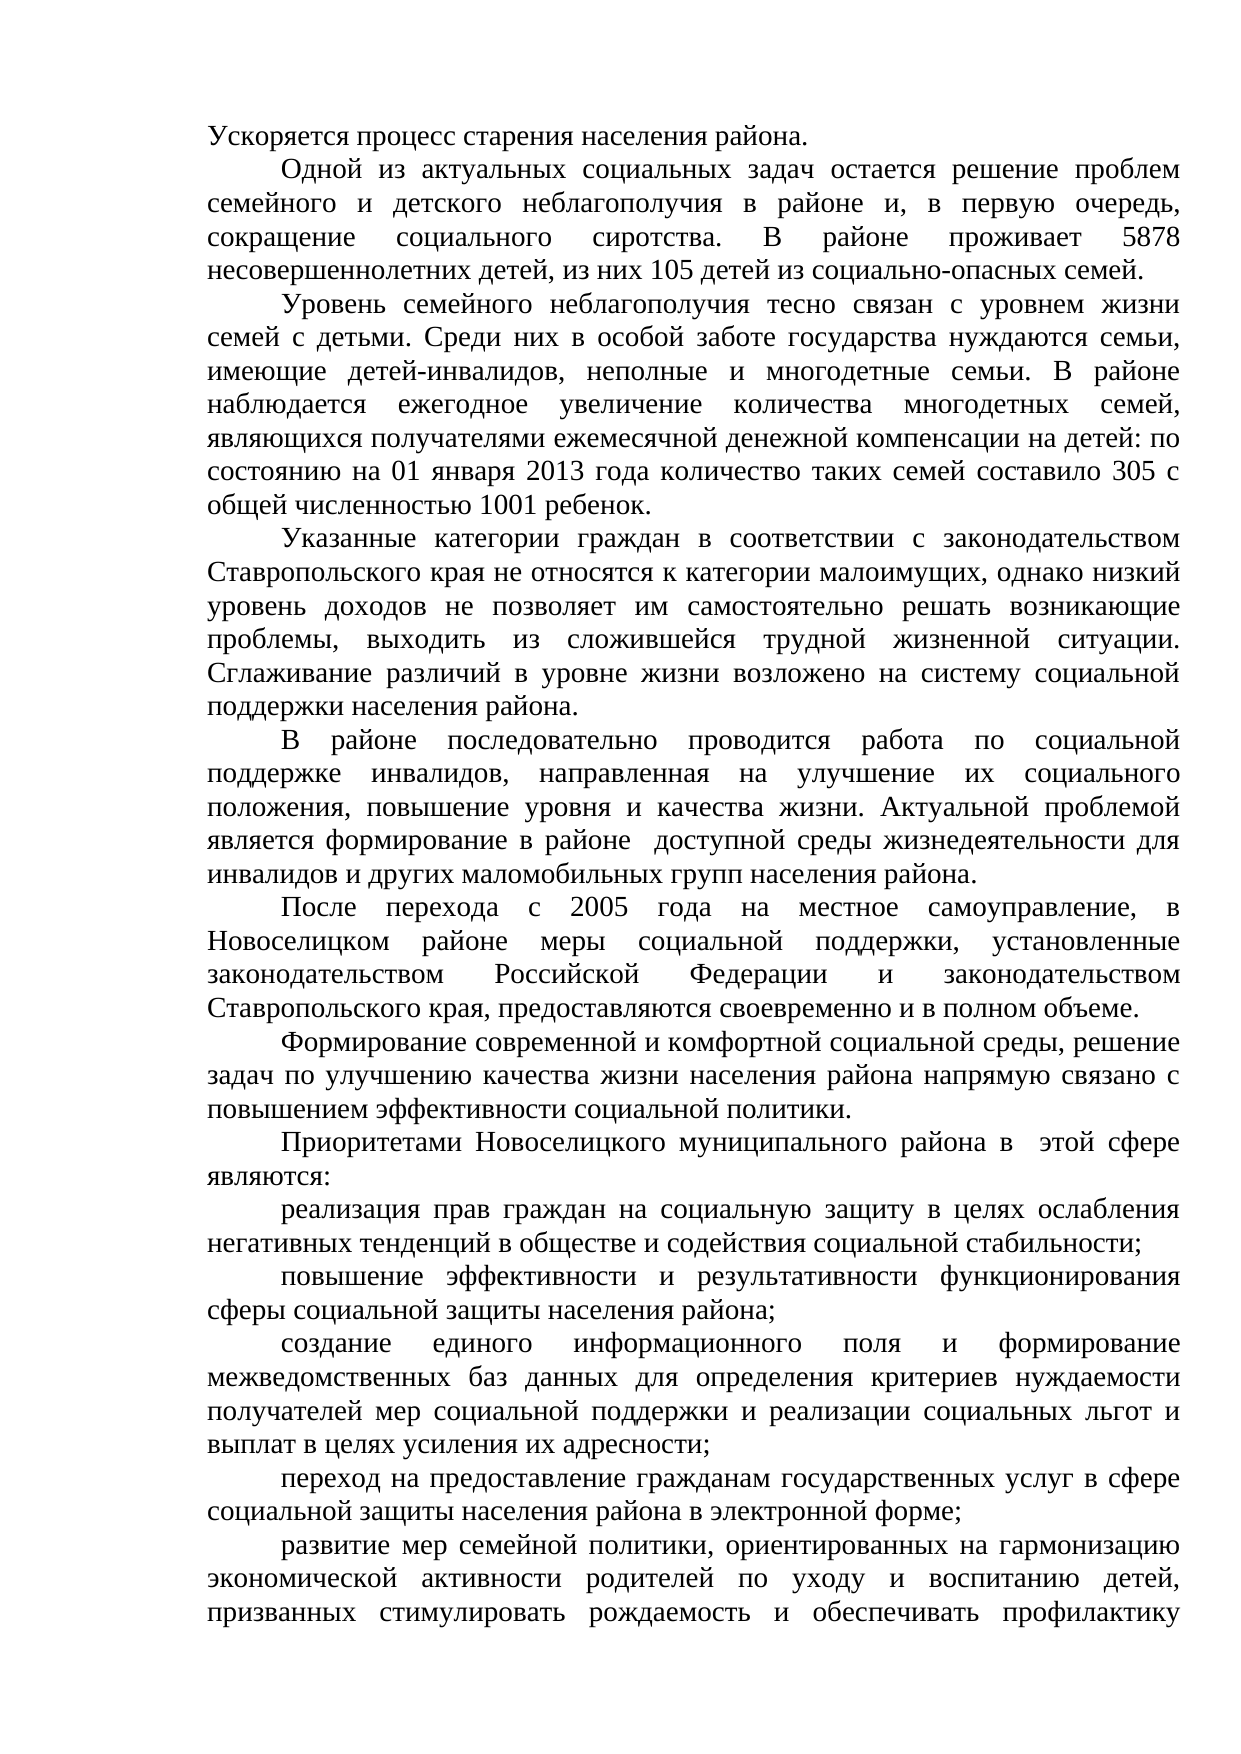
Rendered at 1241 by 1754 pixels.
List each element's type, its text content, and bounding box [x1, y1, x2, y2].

text Одной из актуальных социальных задач остается решение проблем семейного и детского неблагополучия в районе и, в первую очередь, сокращение социального сиротства. В районе проживает 5878 несовершеннолетних детей, из них 105 детей из социально-опасных семей. [207, 152, 1181, 286]
text Приоритетами Новоселицкого муниципального района в этой сфере являются: [207, 1124, 1181, 1191]
text После перехода с 2005 года на местное самоуправление, в Новоселицком районе меры социальной поддержки, установленные законодательством Российской Федерации и законодательством Ставропольского края, предоставляются своевременно и в полном объеме. [207, 889, 1181, 1024]
text Уровень семейного неблагополучия тесно связан с уровнем жизни семей с детьми. Среди них в особой заботе государства нуждаются семьи, имеющие детей-инвалидов, неполные и многодетные семьи. В районе наблюдается ежегодное увеличение количества многодетных семей, являющихся получателями ежемесячной денежной компенсации на детей: по состоянию на 01 января 2013 года количество таких семей составило 305 с общей численностью 1001 ребенок. [207, 286, 1181, 521]
text В районе последовательно проводится работа по социальной поддержке инвалидов, направленная на улучшение их социального положения, повышение уровня и качества жизни. Актуальной проблемой является формирование в районе доступной среды жизнедеятельности для инвалидов и других маломобильных групп населения района. [207, 722, 1181, 889]
text повышение эффективности и результативности функционирования сферы социальной защиты населения района; [207, 1258, 1181, 1326]
text переход на предоставление гражданам государственных услуг в сфере социальной защиты населения района в электронной форме; [207, 1460, 1181, 1527]
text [207, 118, 1181, 152]
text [207, 1527, 1181, 1627]
text Формирование современной и комфортной социальной среды, решение задач по улучшению качества жизни населения района напрямую связано с повышением эффективности социальной политики. [207, 1024, 1181, 1124]
text создание единого информационного поля и формирование межведомственных баз данных для определения критериев нуждаемости получателей мер социальной поддержки и реализации социальных льгот и выплат в целях усиления их адресности; [207, 1326, 1181, 1460]
text реализация прав граждан на социальную защиту в целях ослабления негативных тенденций в обществе и содействия социальной стабильности; [207, 1191, 1181, 1258]
text Указанные категории граждан в соответствии с законодательством Ставропольского края не относятся к категории малоимущих, однако низкий уровень доходов не позволяет им самостоятельно решать возникающие проблемы, выходить из сложившейся трудной жизненной ситуации. Сглаживание различий в уровне жизни возложено на систему социальной поддержки населения района. [207, 521, 1181, 722]
